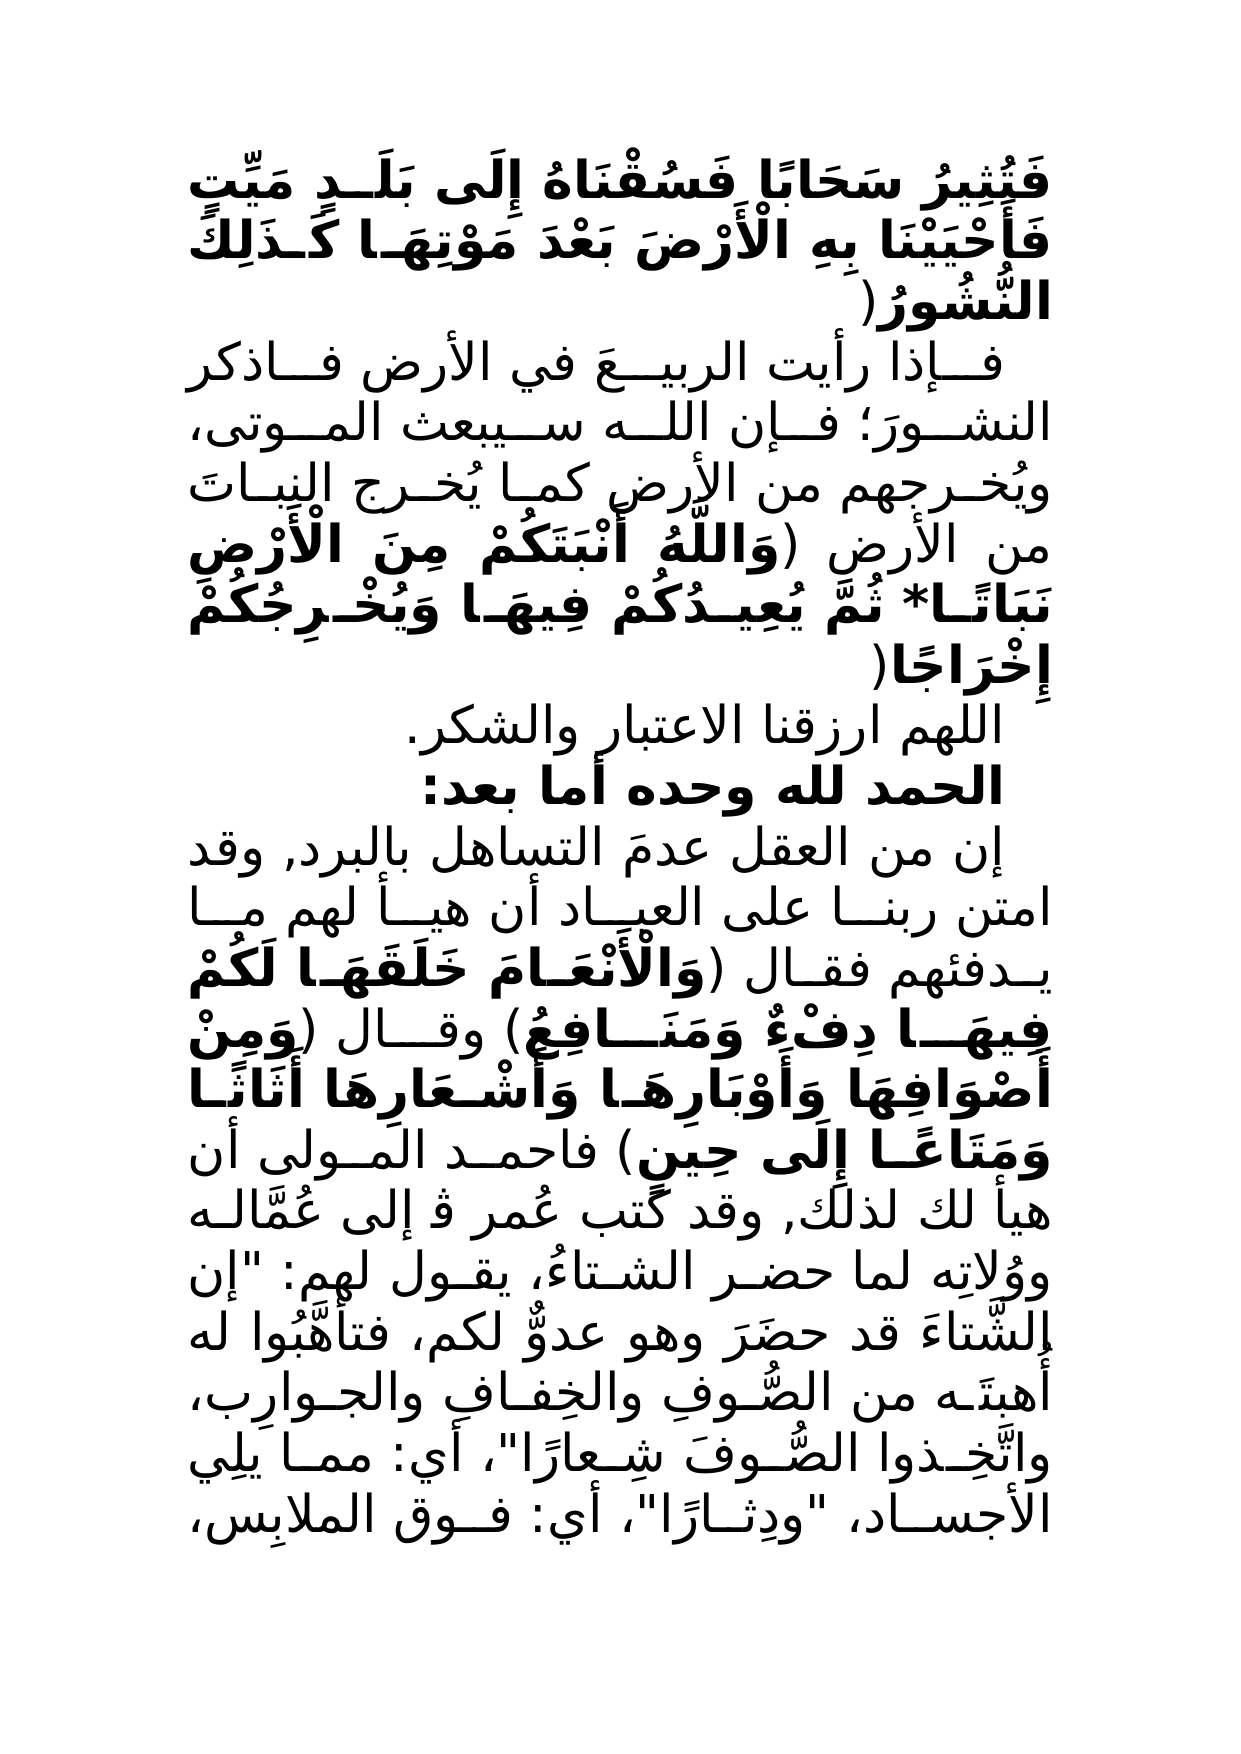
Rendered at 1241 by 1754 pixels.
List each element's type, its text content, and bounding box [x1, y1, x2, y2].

text اللهم ارزقنا الاعتبار والشكر. [187, 696, 1053, 756]
text الحمد لله وحده أما بعد: [187, 756, 1053, 817]
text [187, 817, 1053, 1544]
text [187, 150, 1053, 332]
text فإذا رأيت الربيعَ في الأرض فاذكر النشورَ؛ فإن الله سيبعث الموتى، ويُخرجهم من الأرض كما يُخرج النباتَ من الأرض (وَاللَّهُ أَنْبَتَكُمْ مِنَ الْأَرْضِ نَبَاتًا* ثُمَّ يُعِيدُكُمْ فِيهَا وَيُخْرِجُكُمْ إِخْرَاجًا( [187, 332, 1053, 696]
